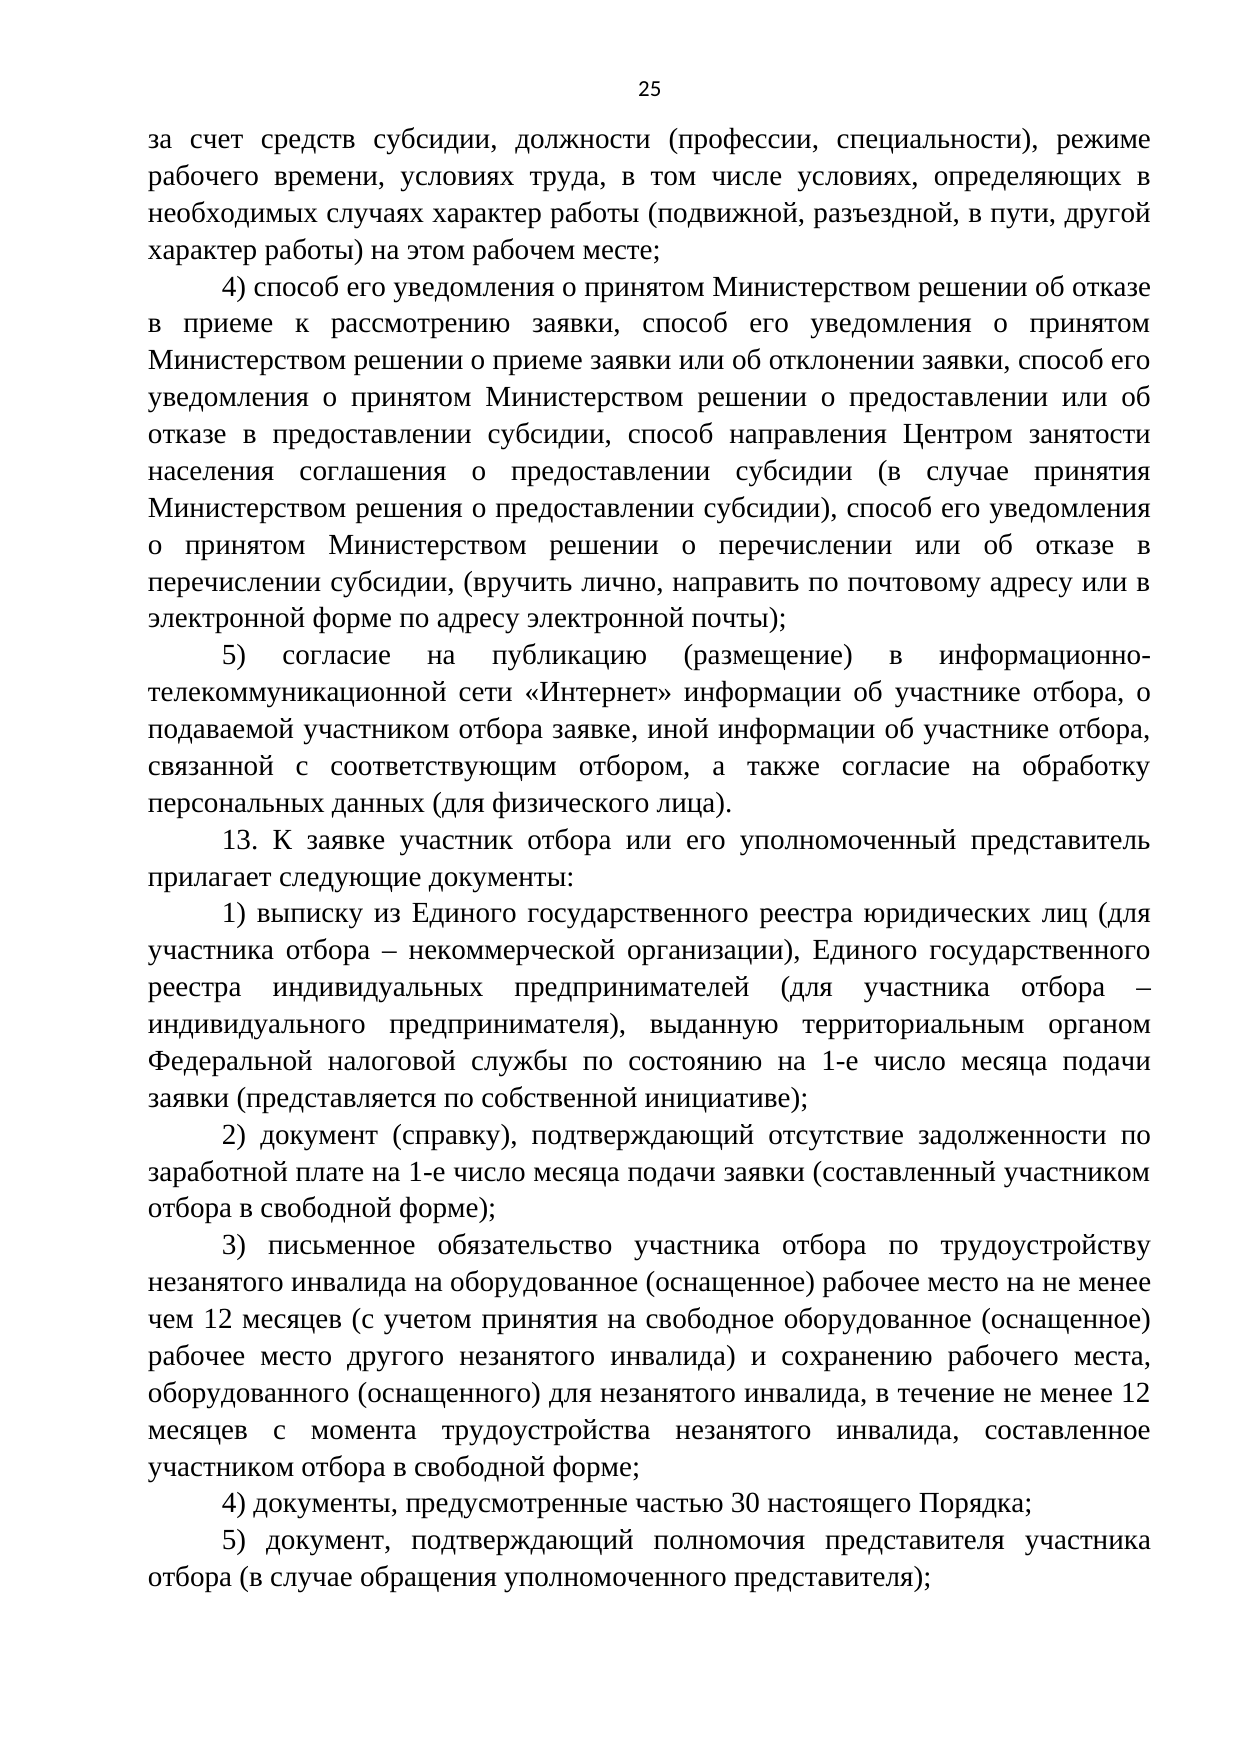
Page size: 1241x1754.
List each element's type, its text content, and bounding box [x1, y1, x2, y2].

text 3) письменное обязательство участника отбора по трудоустройству незанятого инвалида на оборудованное (оснащенное) рабочее место на не менее чем 12 месяцев (с учетом принятия на свободное оборудованное (оснащенное) рабочее место другого незанятого инвалида) и сохранению рабочего места, оборудованного (оснащенного) для незанятого инвалида, в течение не менее 12 месяцев с момента трудоустройства незанятого инвалида, составленное участником отбора в свободной форме; [148, 1227, 1152, 1482]
text 4) способ его уведомления о принятом Министерством решении об отказе в приеме к рассмотрению заявки, способ его уведомления о принятом Министерством решении о приеме заявки или об отклонении заявки, способ его уведомления о принятом Министерством решении о предоставлении или об отказе в предоставлении субсидии, способ направления Центром занятости населения соглашения о предоставлении субсидии (в случае принятия Министерством решения о предоставлении субсидии), способ его уведомления о принятом Министерством решении о перечислении или об отказе в перечислении субсидии, (вручить лично, направить по почтовому адресу или в электронной форме по адресу электронной почты); [148, 269, 1152, 634]
text 5) документ, подтверждающий полномочия представителя участника отбора (в случае обращения уполномоченного представителя); [148, 1522, 1152, 1593]
text 13. К заявке участник отбора или его уполномоченный представитель прилагает следующие документы: [148, 822, 1152, 892]
text 4) документы, предусмотренные частью 30 настоящего Порядка; [148, 1486, 1152, 1519]
text 2) документ (справку), подтверждающий отсутствие задолженности по заработной плате на 1-е число месяца подачи заявки (составленный участником отбора в свободной форме); [148, 1117, 1152, 1224]
text 1) выписку из Единого государственного реестра юридических лиц (для участника отбора – некоммерческой организации), Единого государственного реестра индивидуальных предпринимателей (для участника отбора – индивидуального предпринимателя), выданную территориальным органом Федеральной налоговой службы по состоянию на 1-е число месяца подачи заявки (представляется по собственной инициативе); [148, 896, 1152, 1113]
text 5) согласие на публикацию (размещение) в информационно-телекоммуникационной сети «Интернет» информации об участнике отбора, о подаваемой участником отбора заявке, иной информации об участнике отбора, связанной с соответствующим отбором, а также согласие на обработку персональных данных (для физического лица). [148, 637, 1152, 818]
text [148, 121, 1152, 265]
